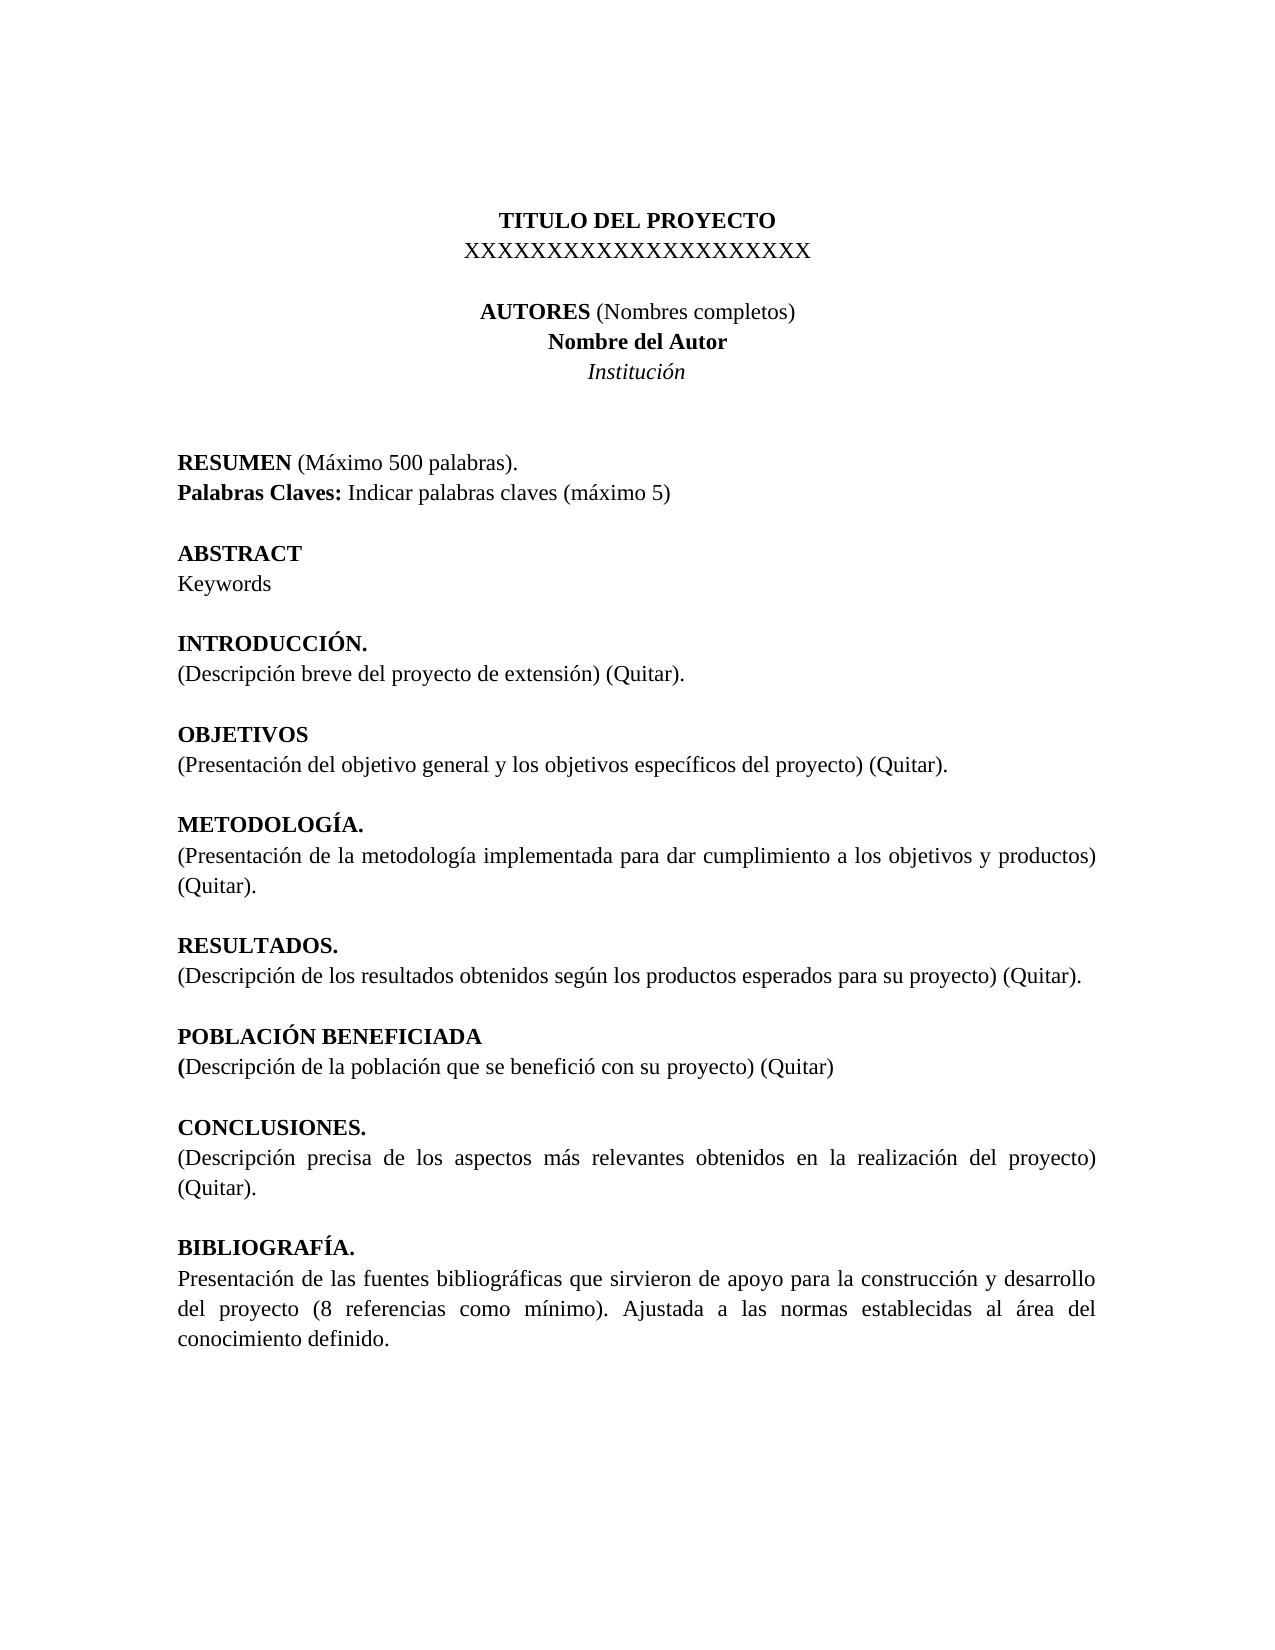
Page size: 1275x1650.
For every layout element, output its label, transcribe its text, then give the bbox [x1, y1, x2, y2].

text Keywords [177, 570, 1098, 596]
text Nombre del Autor [177, 328, 1098, 354]
text XXXXXXXXXXXXXXXXXXXXX [177, 238, 1098, 264]
text ABSTRACT [177, 540, 1098, 566]
text RESULTADOS. [177, 932, 1098, 959]
text TITULO DEL PROYECTO [177, 207, 1098, 234]
text (Descripción precisa de los aspectos más relevantes obtenidos en la realización del proyecto) (Quitar). [177, 1144, 1098, 1200]
text (Descripción de la población que se benefició con su proyecto) (Quitar) [177, 1053, 1098, 1079]
text Presentación de las fuentes bibliográficas que sirvieron de apoyo para la construcción y desarrollo del proyecto (8 referencias como mínimo). Ajustada a las normas establecidas al área del conocimiento definido. [177, 1265, 1098, 1351]
text BIBLIOGRAFÍA. [177, 1234, 1098, 1261]
text RESUMEN (Máximo 500 palabras). [177, 449, 1098, 475]
text (Descripción de los resultados obtenidos según los productos esperados para su proyecto) (Quitar). [177, 963, 1098, 989]
text Institución [177, 358, 1098, 385]
text OBJETIVOS [177, 721, 1098, 747]
text (Descripción breve del proyecto de extensión) (Quitar). [177, 661, 1098, 687]
text POBLACIÓN BENEFICIADA [177, 1023, 1098, 1049]
text (Presentación del objetivo general y los objetivos específicos del proyecto) (Quitar). [177, 751, 1098, 777]
text AUTORES (Nombres completos) [177, 298, 1098, 324]
text INTRODUCCIÓN. [177, 630, 1098, 657]
text CONCLUSIONES. [177, 1114, 1098, 1140]
text (Presentación de la metodología implementada para dar cumplimiento a los objetivos y productos) (Quitar). [177, 842, 1098, 898]
text Palabras Claves: Indicar palabras claves (máximo 5) [177, 479, 1098, 506]
text METODOLOGÍA. [177, 812, 1098, 838]
